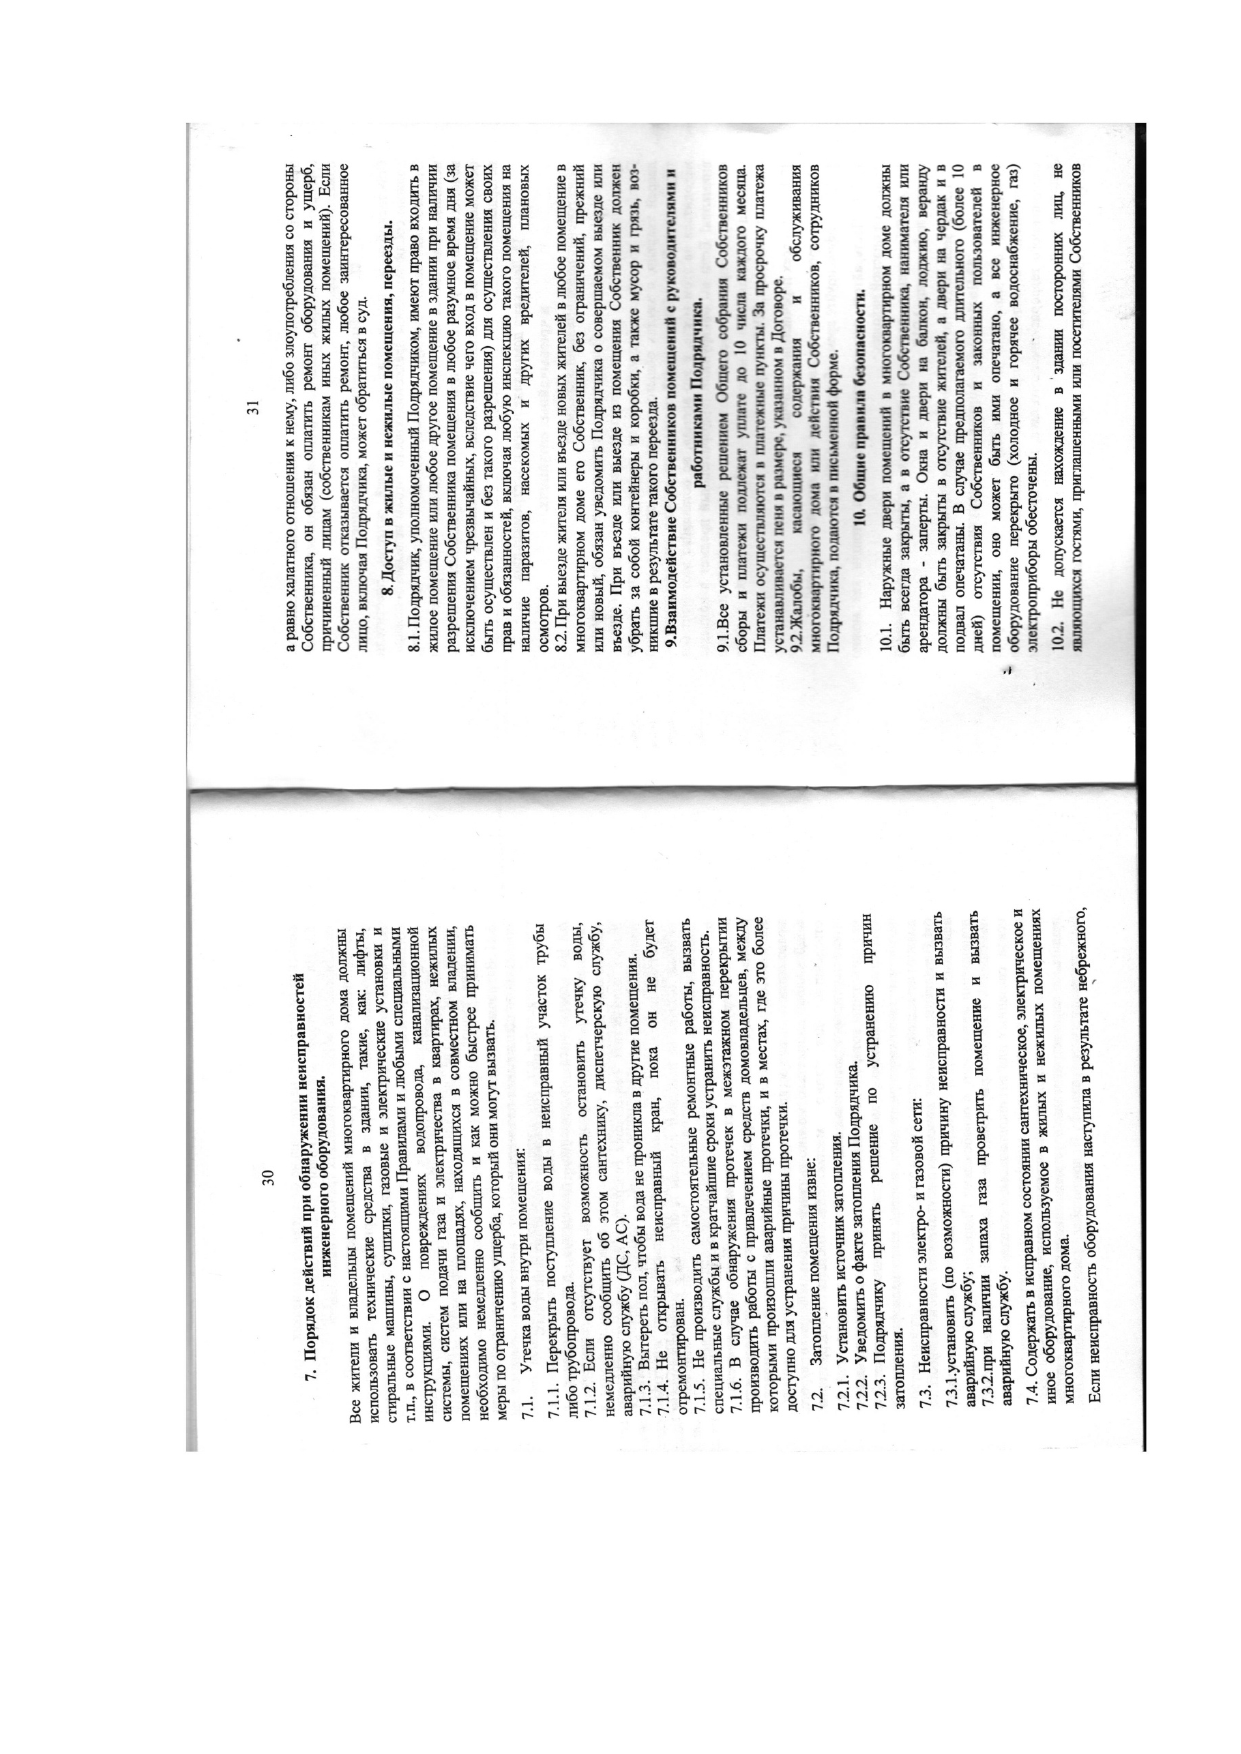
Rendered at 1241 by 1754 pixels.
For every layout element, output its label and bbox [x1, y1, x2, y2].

picture [177, 118, 1151, 1456]
